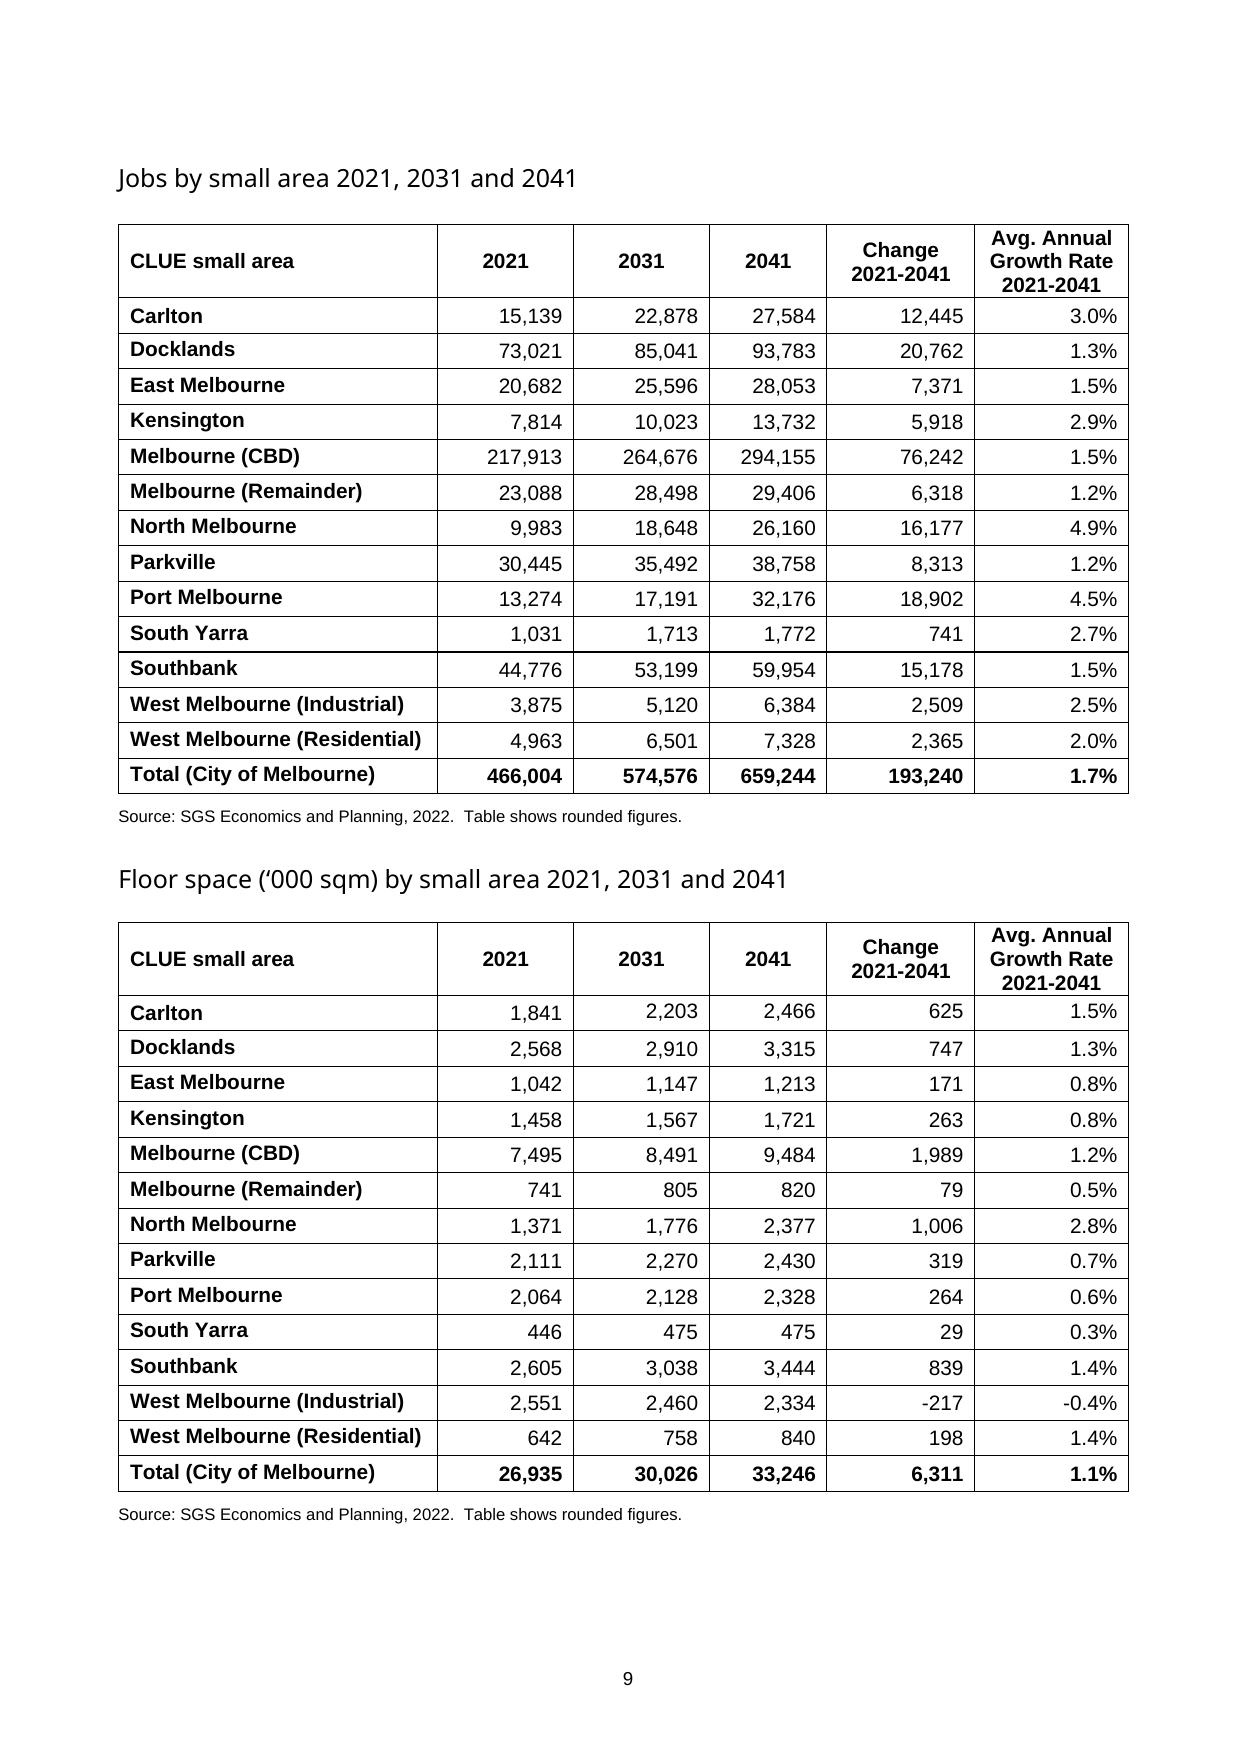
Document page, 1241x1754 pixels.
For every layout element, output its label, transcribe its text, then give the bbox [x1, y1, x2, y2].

table_cell 15,139 [438, 298, 573, 333]
table_cell 263 [827, 1102, 974, 1137]
table_cell 6,501 [574, 723, 709, 758]
table_cell Southbank [119, 1350, 437, 1384]
table_cell Port Melbourne [119, 1279, 437, 1314]
table_cell 747 [827, 1031, 974, 1066]
table_cell 741 [438, 1173, 573, 1207]
table_cell 32,176 [710, 582, 826, 616]
table_cell 741 [827, 617, 974, 651]
table_cell 1.7% [975, 759, 1128, 793]
table_cell South Yarra [119, 617, 437, 651]
table_cell 3,315 [710, 1031, 826, 1066]
table_cell 1,147 [574, 1067, 709, 1101]
table_cell 1.2% [975, 475, 1128, 510]
table_cell 17,191 [574, 582, 709, 616]
table_cell 475 [574, 1315, 709, 1349]
table_cell 198 [827, 1421, 974, 1455]
table_cell 2,568 [438, 1031, 573, 1066]
table_cell 1.2% [975, 1138, 1128, 1172]
table_cell 2,466 [710, 996, 826, 1030]
table_cell 9,983 [438, 511, 573, 545]
table_cell 18,902 [827, 582, 974, 616]
table_cell 79 [827, 1173, 974, 1207]
table_cell 625 [827, 996, 974, 1030]
table_cell 7,495 [438, 1138, 573, 1172]
table_cell 26,935 [438, 1456, 573, 1491]
table_cell 446 [438, 1315, 573, 1349]
table_cell West Melbourne (Residential) [119, 1421, 437, 1455]
table_cell 29,406 [710, 475, 826, 510]
table_cell 76,242 [827, 440, 974, 474]
table_cell 1.3% [975, 1031, 1128, 1066]
table_cell 2,460 [574, 1386, 709, 1420]
table_cell 1,006 [827, 1209, 974, 1243]
table_cell Docklands [119, 334, 437, 368]
table_cell 2,270 [574, 1244, 709, 1278]
table_cell 59,954 [710, 653, 826, 687]
table_cell 264 [827, 1279, 974, 1314]
table_cell Melbourne (CBD) [119, 1138, 437, 1172]
table_cell West Melbourne (Industrial) [119, 688, 437, 722]
table_cell 13,732 [710, 405, 826, 439]
table_cell 1.5% [975, 369, 1128, 403]
table_cell 30,026 [574, 1456, 709, 1491]
table_cell Port Melbourne [119, 582, 437, 616]
table_header 2031 [574, 923, 709, 995]
table_cell 2.9% [975, 405, 1128, 439]
table_cell 820 [710, 1173, 826, 1207]
table_header 2021 [438, 225, 573, 297]
table_cell 1,776 [574, 1209, 709, 1243]
table_cell 1,713 [574, 617, 709, 651]
table_cell 20,682 [438, 369, 573, 403]
table_cell 10,023 [574, 405, 709, 439]
table_cell 7,371 [827, 369, 974, 403]
table_cell 9,484 [710, 1138, 826, 1172]
table_cell 3.0% [975, 298, 1128, 333]
table_cell 22,878 [574, 298, 709, 333]
table_cell 2,203 [574, 996, 709, 1030]
table_cell 1.4% [975, 1421, 1128, 1455]
table_cell 6,384 [710, 688, 826, 722]
table_cell 2,377 [710, 1209, 826, 1243]
table_cell 1.5% [975, 653, 1128, 687]
table_cell Melbourne (Remainder) [119, 1173, 437, 1207]
table_cell 805 [574, 1173, 709, 1207]
table_cell 217,913 [438, 440, 573, 474]
table_cell 7,328 [710, 723, 826, 758]
table_cell 2,509 [827, 688, 974, 722]
table_cell West Melbourne (Residential) [119, 723, 437, 758]
table_cell 4.9% [975, 511, 1128, 545]
table_cell Melbourne (CBD) [119, 440, 437, 474]
table_cell Carlton [119, 298, 437, 333]
table_cell 171 [827, 1067, 974, 1101]
text Source: SGS Economics and Planning, 2022. Table shows rounded figures. [118, 1504, 1137, 1523]
table_header Avg. Annual Growth Rate 2021-2041 [975, 923, 1128, 995]
table_cell East Melbourne [119, 1067, 437, 1101]
table_cell 2,064 [438, 1279, 573, 1314]
table_cell 28,053 [710, 369, 826, 403]
table_cell 1,371 [438, 1209, 573, 1243]
table_cell -0.4% [975, 1386, 1128, 1420]
table_cell 5,918 [827, 405, 974, 439]
table_cell 2.7% [975, 617, 1128, 651]
table_cell 6,311 [827, 1456, 974, 1491]
table_cell 1.2% [975, 546, 1128, 581]
table_cell 1,213 [710, 1067, 826, 1101]
table_cell 2,910 [574, 1031, 709, 1066]
table_cell 2.5% [975, 688, 1128, 722]
table_cell 8,491 [574, 1138, 709, 1172]
table_cell 2,430 [710, 1244, 826, 1278]
table_cell Kensington [119, 405, 437, 439]
subtitle Floor space (‘000 sqm) by small area 2021, 2031 and 2041 [118, 862, 1137, 896]
table_cell 26,160 [710, 511, 826, 545]
table_cell North Melbourne [119, 511, 437, 545]
table_cell 1,772 [710, 617, 826, 651]
table_cell West Melbourne (Industrial) [119, 1386, 437, 1420]
table_cell 53,199 [574, 653, 709, 687]
table_cell 1.1% [975, 1456, 1128, 1491]
table_cell 3,875 [438, 688, 573, 722]
table_cell 0.7% [975, 1244, 1128, 1278]
table_cell 1.5% [975, 996, 1128, 1030]
table_cell East Melbourne [119, 369, 437, 403]
table_cell 4,963 [438, 723, 573, 758]
table_cell 73,021 [438, 334, 573, 368]
table_cell 3,038 [574, 1350, 709, 1384]
table_cell 16,177 [827, 511, 974, 545]
table_cell 574,576 [574, 759, 709, 793]
table_cell 93,783 [710, 334, 826, 368]
text Source: SGS Economics and Planning, 2022. Table shows rounded figures. [118, 807, 1137, 826]
table_cell 0.6% [975, 1279, 1128, 1314]
table_cell 1.5% [975, 440, 1128, 474]
table_cell 5,120 [574, 688, 709, 722]
table_cell 1,567 [574, 1102, 709, 1137]
table_cell 33,246 [710, 1456, 826, 1491]
table_cell 29 [827, 1315, 974, 1349]
table_header Change 2021-2041 [827, 225, 974, 297]
table_cell 13,274 [438, 582, 573, 616]
table_cell 2,328 [710, 1279, 826, 1314]
table_cell 27,584 [710, 298, 826, 333]
table_cell 0.5% [975, 1173, 1128, 1207]
table_cell 1,042 [438, 1067, 573, 1101]
table_cell 30,445 [438, 546, 573, 581]
table_cell 2,334 [710, 1386, 826, 1420]
table_cell 1.4% [975, 1350, 1128, 1384]
table_header CLUE small area [119, 225, 437, 297]
table_cell 44,776 [438, 653, 573, 687]
table_cell North Melbourne [119, 1209, 437, 1243]
table_cell 642 [438, 1421, 573, 1455]
table_cell South Yarra [119, 1315, 437, 1349]
table_cell 20,762 [827, 334, 974, 368]
table_cell Total (City of Melbourne) [119, 1456, 437, 1491]
table_cell 35,492 [574, 546, 709, 581]
table_cell 319 [827, 1244, 974, 1278]
table_header Change 2021-2041 [827, 923, 974, 995]
table_cell 2,128 [574, 1279, 709, 1314]
table_cell 1,721 [710, 1102, 826, 1137]
table_cell 1,031 [438, 617, 573, 651]
table_cell 1.3% [975, 334, 1128, 368]
table_cell 2.0% [975, 723, 1128, 758]
table_cell Parkville [119, 546, 437, 581]
table_header CLUE small area [119, 923, 437, 995]
table_cell Total (City of Melbourne) [119, 759, 437, 793]
table_cell 2,605 [438, 1350, 573, 1384]
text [118, 160, 1137, 194]
table_cell 85,041 [574, 334, 709, 368]
table_cell 2,365 [827, 723, 974, 758]
table_header 2041 [710, 225, 826, 297]
table_cell Docklands [119, 1031, 437, 1066]
table_cell 25,596 [574, 369, 709, 403]
table_cell 8,313 [827, 546, 974, 581]
table_cell 758 [574, 1421, 709, 1455]
table_cell Melbourne (Remainder) [119, 475, 437, 510]
table_cell 6,318 [827, 475, 974, 510]
table_cell Kensington [119, 1102, 437, 1137]
table_cell 264,676 [574, 440, 709, 474]
table_cell 18,648 [574, 511, 709, 545]
table_cell Carlton [119, 996, 437, 1030]
table_cell 2,111 [438, 1244, 573, 1278]
table_header 2031 [574, 225, 709, 297]
table_cell 659,244 [710, 759, 826, 793]
table_cell 0.3% [975, 1315, 1128, 1349]
table_cell 193,240 [827, 759, 974, 793]
table_cell 0.8% [975, 1102, 1128, 1137]
table_cell 840 [710, 1421, 826, 1455]
table_cell 839 [827, 1350, 974, 1384]
table_cell 23,088 [438, 475, 573, 510]
table_cell 28,498 [574, 475, 709, 510]
table_cell 12,445 [827, 298, 974, 333]
table_cell Southbank [119, 653, 437, 687]
table_cell 466,004 [438, 759, 573, 793]
table_cell Parkville [119, 1244, 437, 1278]
table_cell 7,814 [438, 405, 573, 439]
table_header Avg. Annual Growth Rate 2021-2041 [975, 225, 1128, 297]
table_header 2041 [710, 923, 826, 995]
table_cell 38,758 [710, 546, 826, 581]
table_header 2021 [438, 923, 573, 995]
table_cell 15,178 [827, 653, 974, 687]
table_cell 3,444 [710, 1350, 826, 1384]
table_cell 475 [710, 1315, 826, 1349]
table_cell 2,551 [438, 1386, 573, 1420]
table_cell -217 [827, 1386, 974, 1420]
table_cell 1,458 [438, 1102, 573, 1137]
table_cell 294,155 [710, 440, 826, 474]
table_cell 1,989 [827, 1138, 974, 1172]
table_cell 2.8% [975, 1209, 1128, 1243]
table_cell 0.8% [975, 1067, 1128, 1101]
table_cell 1,841 [438, 996, 573, 1030]
table_cell 4.5% [975, 582, 1128, 616]
